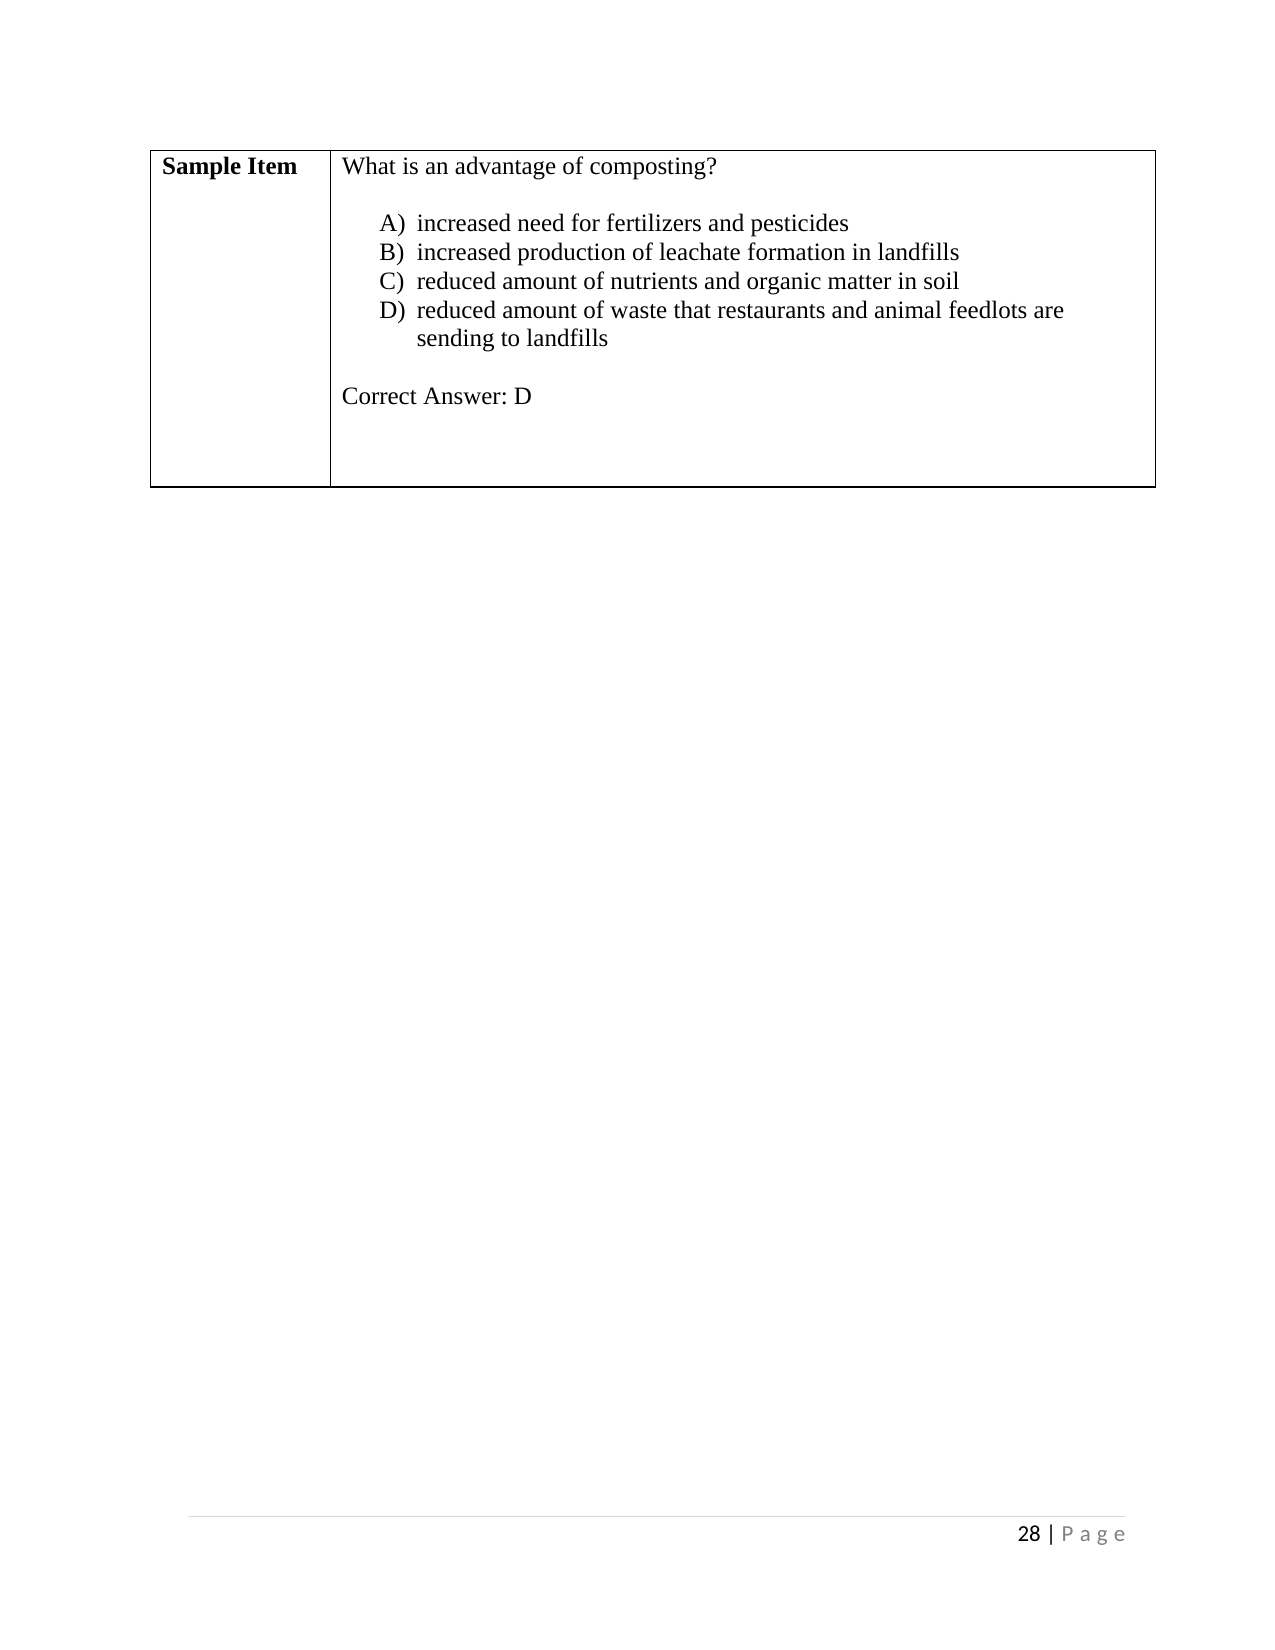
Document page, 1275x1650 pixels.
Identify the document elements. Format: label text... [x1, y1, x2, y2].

table_cell Sample Item [151, 151, 330, 486]
table_cell What is an advantage of composting? increased need for fertilizers and pesticides increased production of leachate formation in landfills reduced amount of nutrients and organic matter in soil reduced amount of waste that restaurants and animal feedlots are sending to landfills Correct Answer: D [331, 151, 1155, 486]
